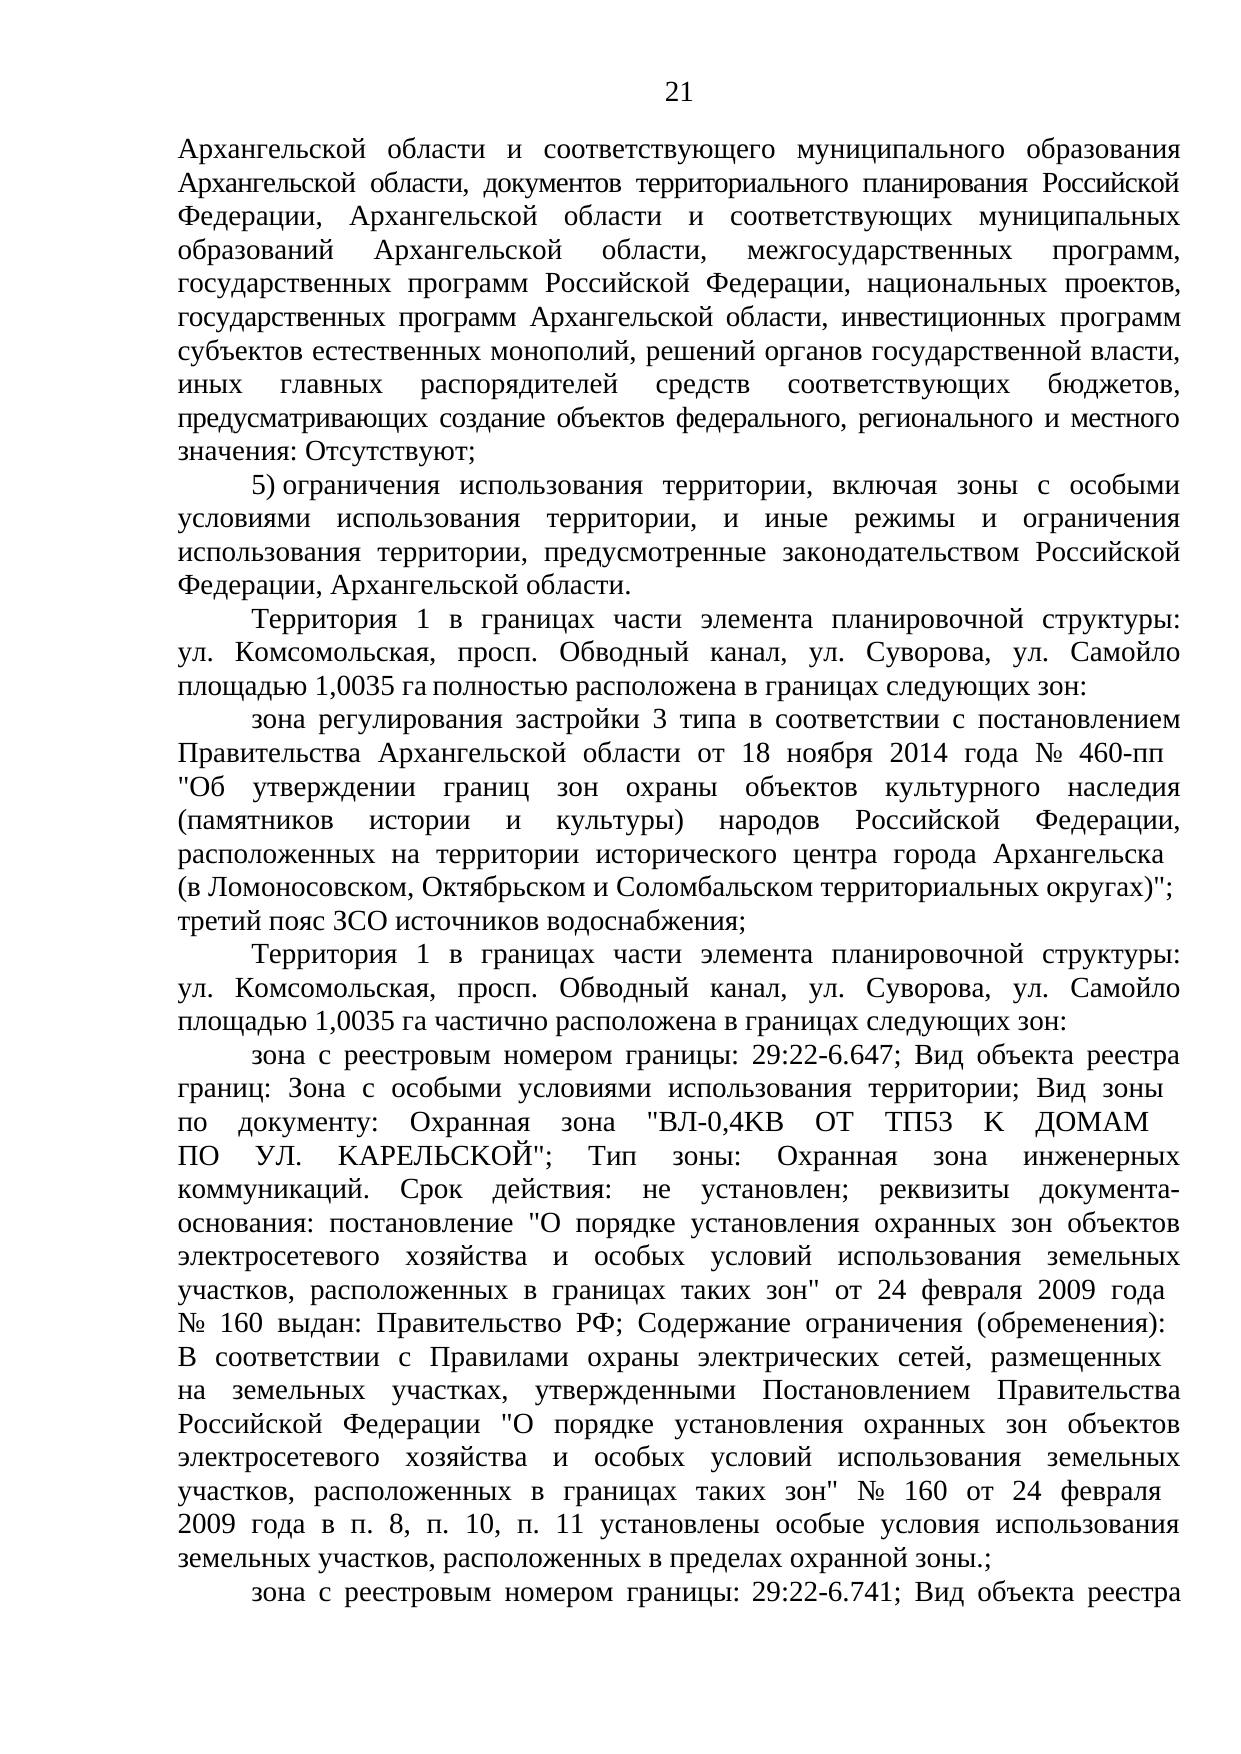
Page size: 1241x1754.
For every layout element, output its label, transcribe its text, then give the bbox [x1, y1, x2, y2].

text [177, 131, 1181, 467]
text Территория 1 в границах части элемента планировочной структуры: ул. Комсомольская, просп. Обводный канал, ул. Суворова, ул. Самойло площадью 1,0035 га полностью расположена в границах следующих зон: [177, 601, 1181, 702]
text третий пояс ЗСО источников водоснабжения; [177, 903, 1181, 936]
text зона с реестровым номером границы: 29:22-6.647; Вид объекта реестра границ: Зона с особыми условиями использования территории; Вид зоны по документу: Охранная зона "BЛ-0,4KB OT TП53 K ДOMAM ПO УЛ. KАPEЛЬCKOЙ"; Тип зоны: Охранная зона инженерных коммуникаций. Срок действия: не установлен; реквизиты документа-основания: постановление "О порядке установления охранных зон объектов электросетевого хозяйства и особых условий использования земельных участков, расположенных в границах таких зон" от 24 февраля 2009 года № 160 выдан: Правительство РФ; Содержание ограничения (обременения): В соответствии с Правилами охраны электрических сетей, размещенных на земельных участках, утвержденными Постановлением Правительства Российской Федерации "О порядке установления охранных зон объектов электросетевого хозяйства и особых условий использования земельных участков, расположенных в границах таких зон" № 160 от 24 февраля 2009 года в п. 8, п. 10, п. 11 установлены особые условия использования земельных участков, расположенных в пределах охранной зоны.; [177, 1037, 1181, 1574]
text Территория 1 в границах части элемента планировочной структуры: ул. Комсомольская, просп. Обводный канал, ул. Суворова, ул. Самойло площадью 1,0035 га частично расположена в границах следующих зон: [177, 936, 1181, 1037]
text зона регулирования застройки 3 типа в соответствии с постановлением Правительства Архангельской области от 18 ноября 2014 года № 460-пп "Об утверждении границ зон охраны объектов культурного наследия (памятников истории и культуры) народов Российской Федерации, расположенных на территории исторического центра города Архангельска (в Ломоносовском, Октябрьском и Соломбальском территориальных округах)"; [177, 702, 1181, 903]
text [177, 1574, 1181, 1607]
text 5) ограничения использования территории, включая зоны с особыми условиями использования территории, и иные режимы и ограничения использования территории, предусмотренные законодательством Российской Федерации, Архангельской области. [177, 467, 1181, 601]
